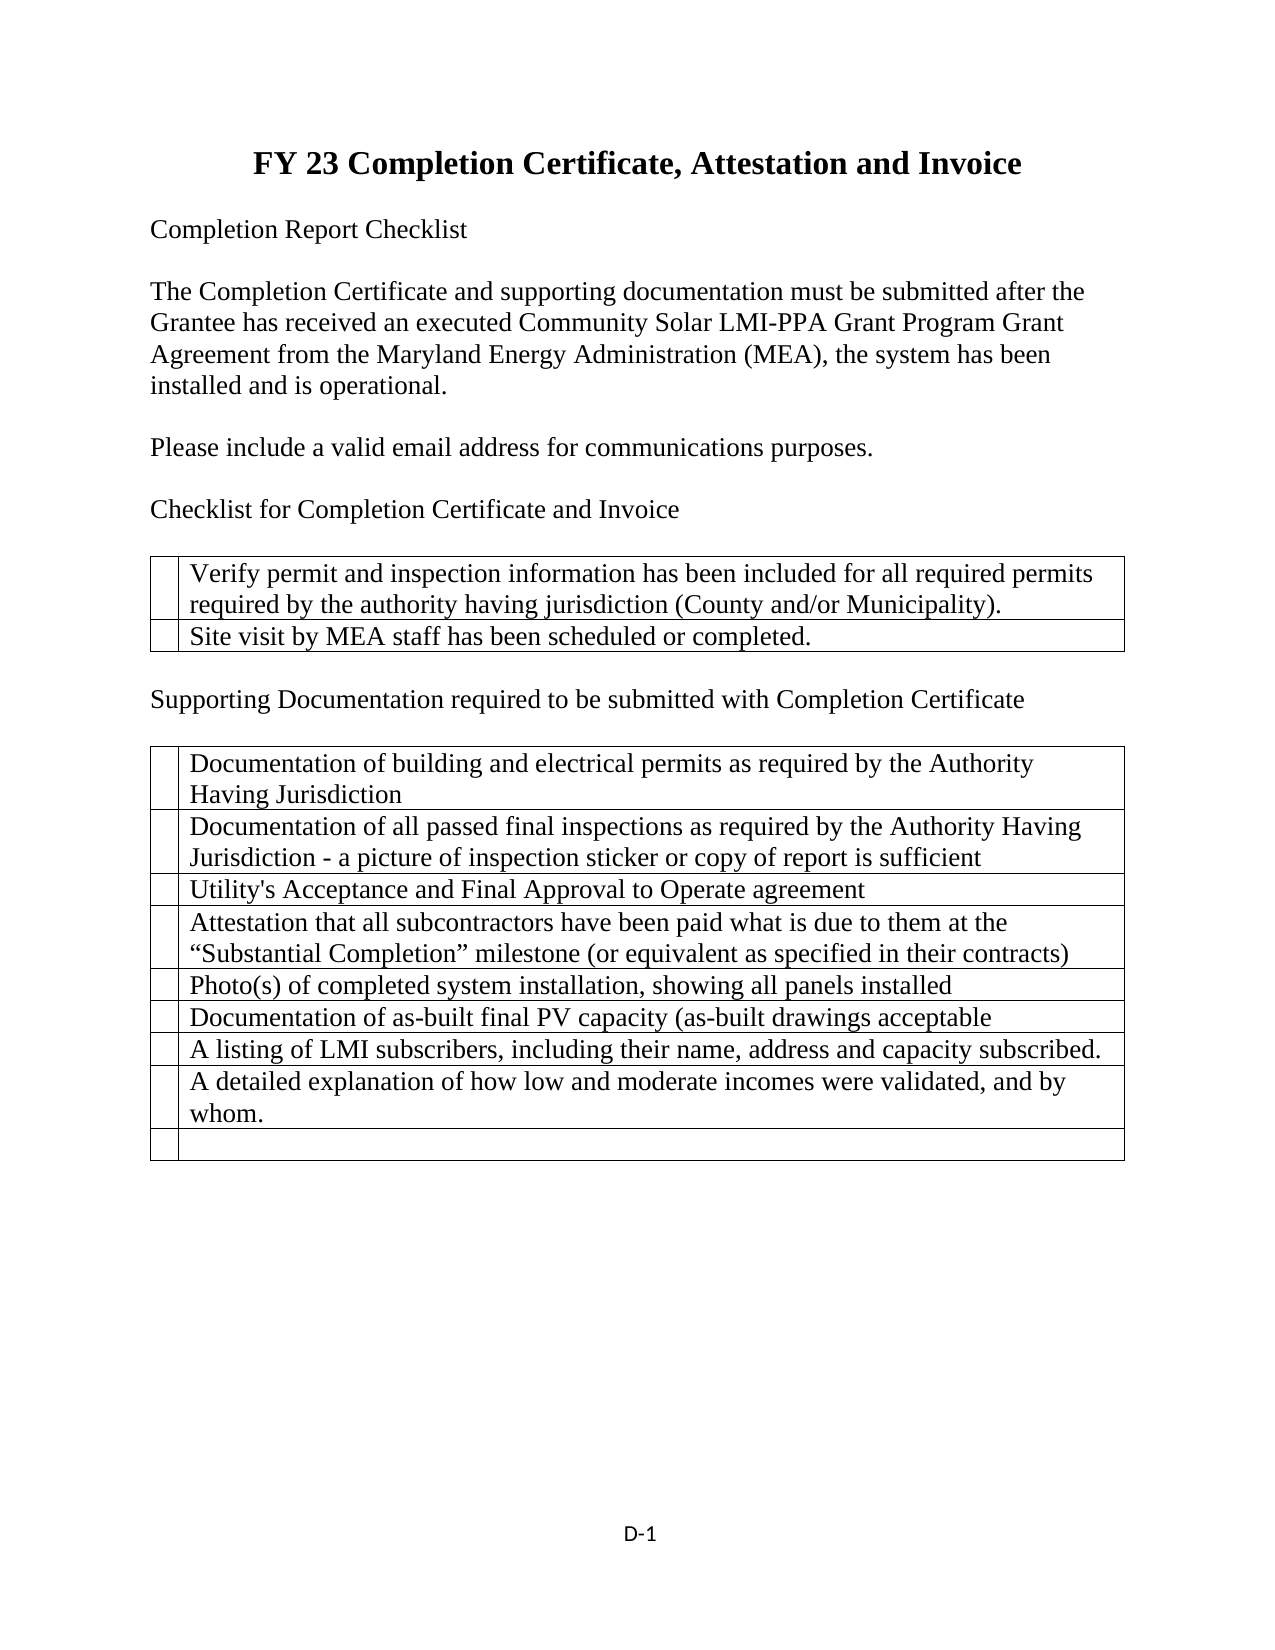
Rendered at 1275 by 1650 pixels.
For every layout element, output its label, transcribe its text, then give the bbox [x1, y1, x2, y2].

table_cell A detailed explanation of how low and moderate incomes were validated, and by whom. [179, 1066, 1124, 1128]
text Checklist for Completion Certificate and Invoice [150, 493, 1125, 524]
table_cell Photo(s) of completed system installation, showing all panels installed [179, 969, 1124, 1000]
table_cell Site visit by MEA staff has been scheduled or completed. [179, 620, 1124, 651]
table_cell [151, 810, 178, 872]
table_cell [151, 906, 178, 968]
table_cell Documentation of as-built final PV capacity (as-built drawings acceptable [179, 1001, 1124, 1032]
table_cell Attestation that all subcontractors have been paid what is due to them at the “Substantial Completion” milestone (or equivalent as specified in their contracts) [179, 906, 1124, 968]
text Please include a valid email address for communications purposes. [150, 431, 1125, 462]
table_cell [151, 1129, 178, 1160]
text Supporting Documentation required to be submitted with Completion Certificate [150, 683, 1125, 714]
table_cell [151, 1066, 178, 1128]
table_cell [151, 1001, 178, 1032]
table_cell Documentation of all passed final inspections as required by the Authority Having Jurisdiction - a picture of inspection sticker or copy of report is sufficient [179, 810, 1124, 872]
text The Completion Certificate and supporting documentation must be submitted after the Grantee has received an executed Community Solar LMI-PPA Grant Program Grant Agreement from the Maryland Energy Administration (MEA), the system has been installed and is operational. [150, 275, 1125, 400]
table_cell [151, 620, 178, 651]
table_header [151, 747, 178, 809]
text Completion Report Checklist [150, 213, 1125, 244]
table_cell [179, 1129, 1124, 1160]
table_cell [151, 1033, 178, 1064]
text FY 23 Completion Certificate, Attestation and Invoice [150, 144, 1125, 182]
table_cell [151, 874, 178, 904]
table_header Documentation of building and electrical permits as required by the Authority Having Jurisdiction [179, 747, 1124, 809]
table_cell A listing of LMI subscribers, including their name, address and capacity subscribed. [179, 1033, 1124, 1064]
table_cell Utility's Acceptance and Final Approval to Operate agreement [179, 874, 1124, 904]
table_header Verify permit and inspection information has been included for all required permits required by the authority having jurisdiction (County and/or Municipality). [179, 557, 1124, 619]
table_cell [151, 969, 178, 1000]
table_header [151, 557, 178, 619]
